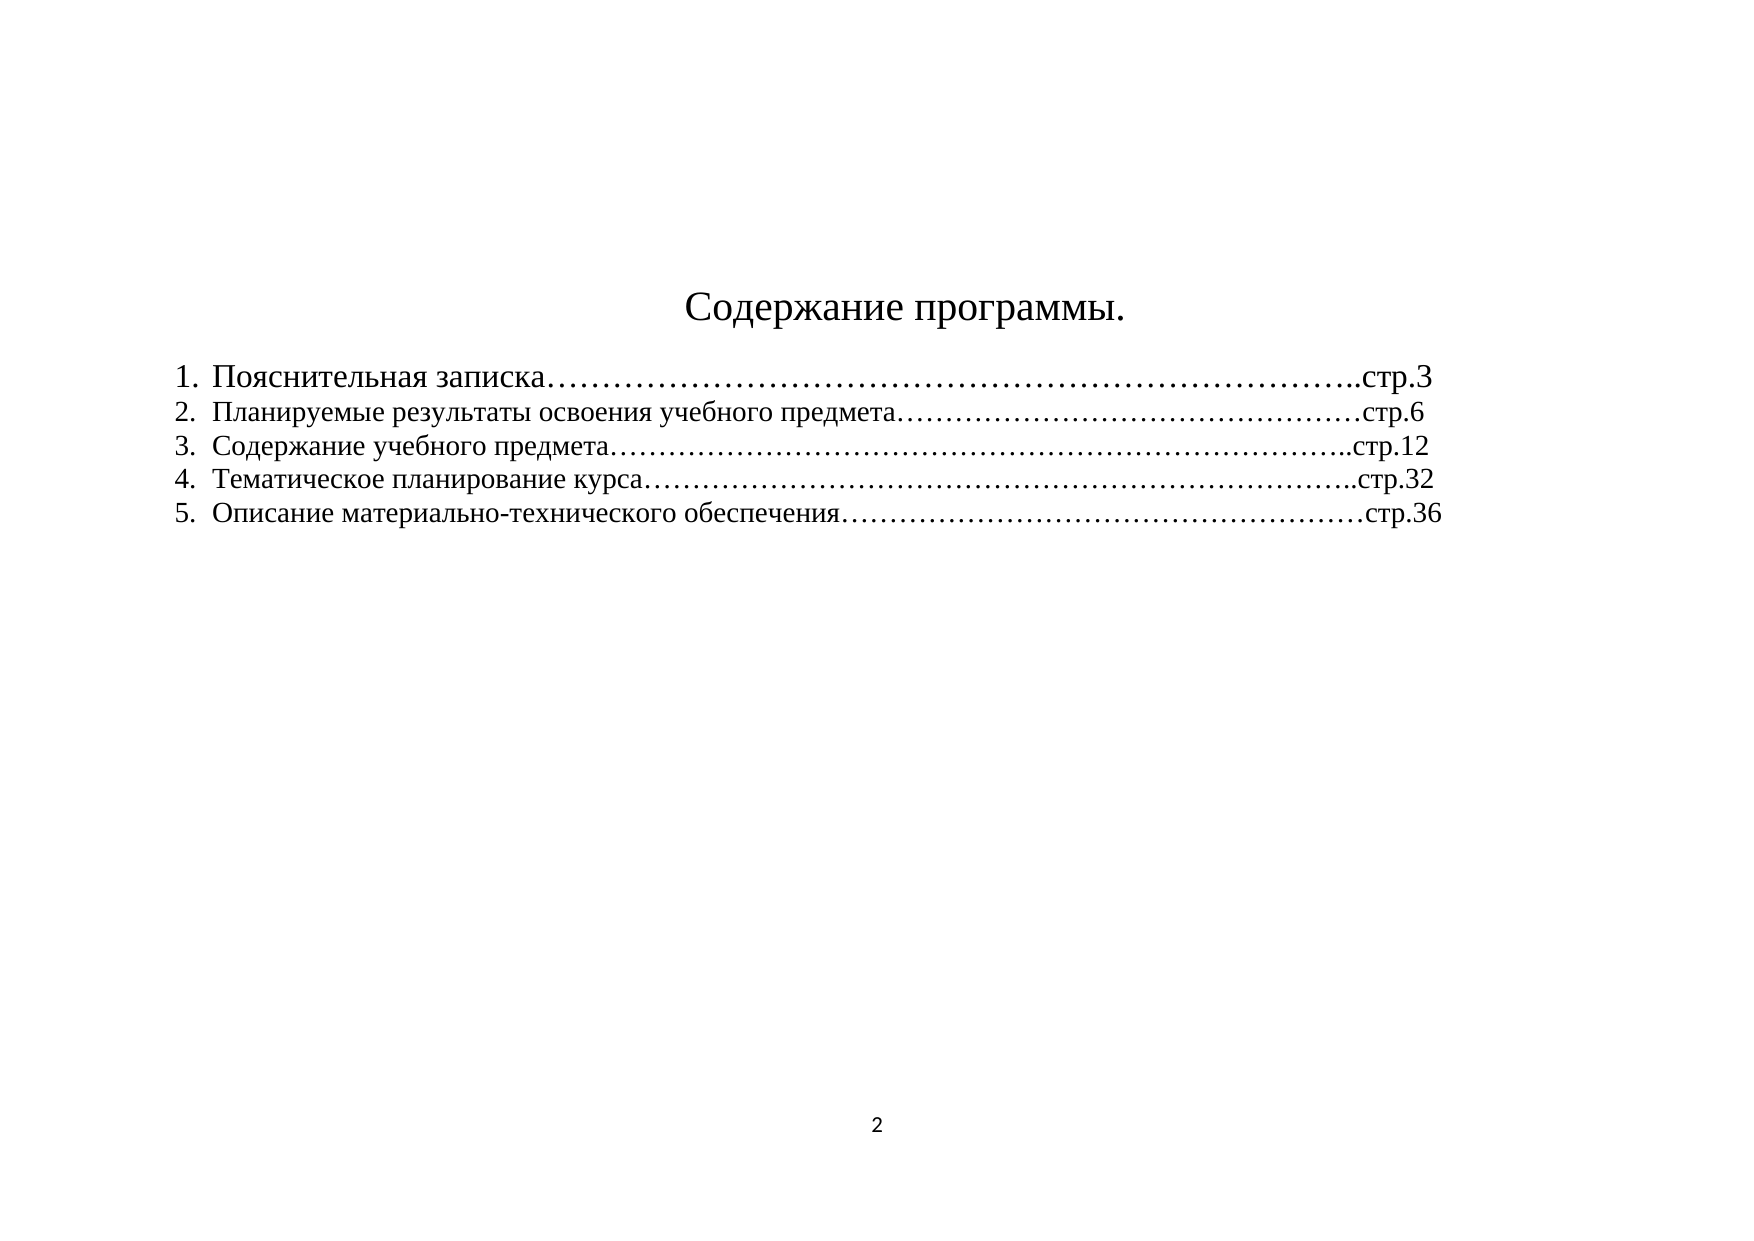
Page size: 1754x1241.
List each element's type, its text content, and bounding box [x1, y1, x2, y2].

list Описание материально-технического обеспечения………………………………………………стр.36 [174, 495, 1636, 528]
list Планируемые результаты освоения учебного предмета…………………………………………стр.6 [174, 394, 1636, 428]
list Пояснительная записка………………………………………………………………..стр.3 [174, 356, 1636, 394]
text Содержание программы. [118, 282, 1636, 329]
list Содержание учебного предмета…………………………………………………………………..стр.12 [174, 428, 1636, 461]
list Тематическое планирование курса………………………………………………………………..стр.32 [174, 461, 1636, 495]
